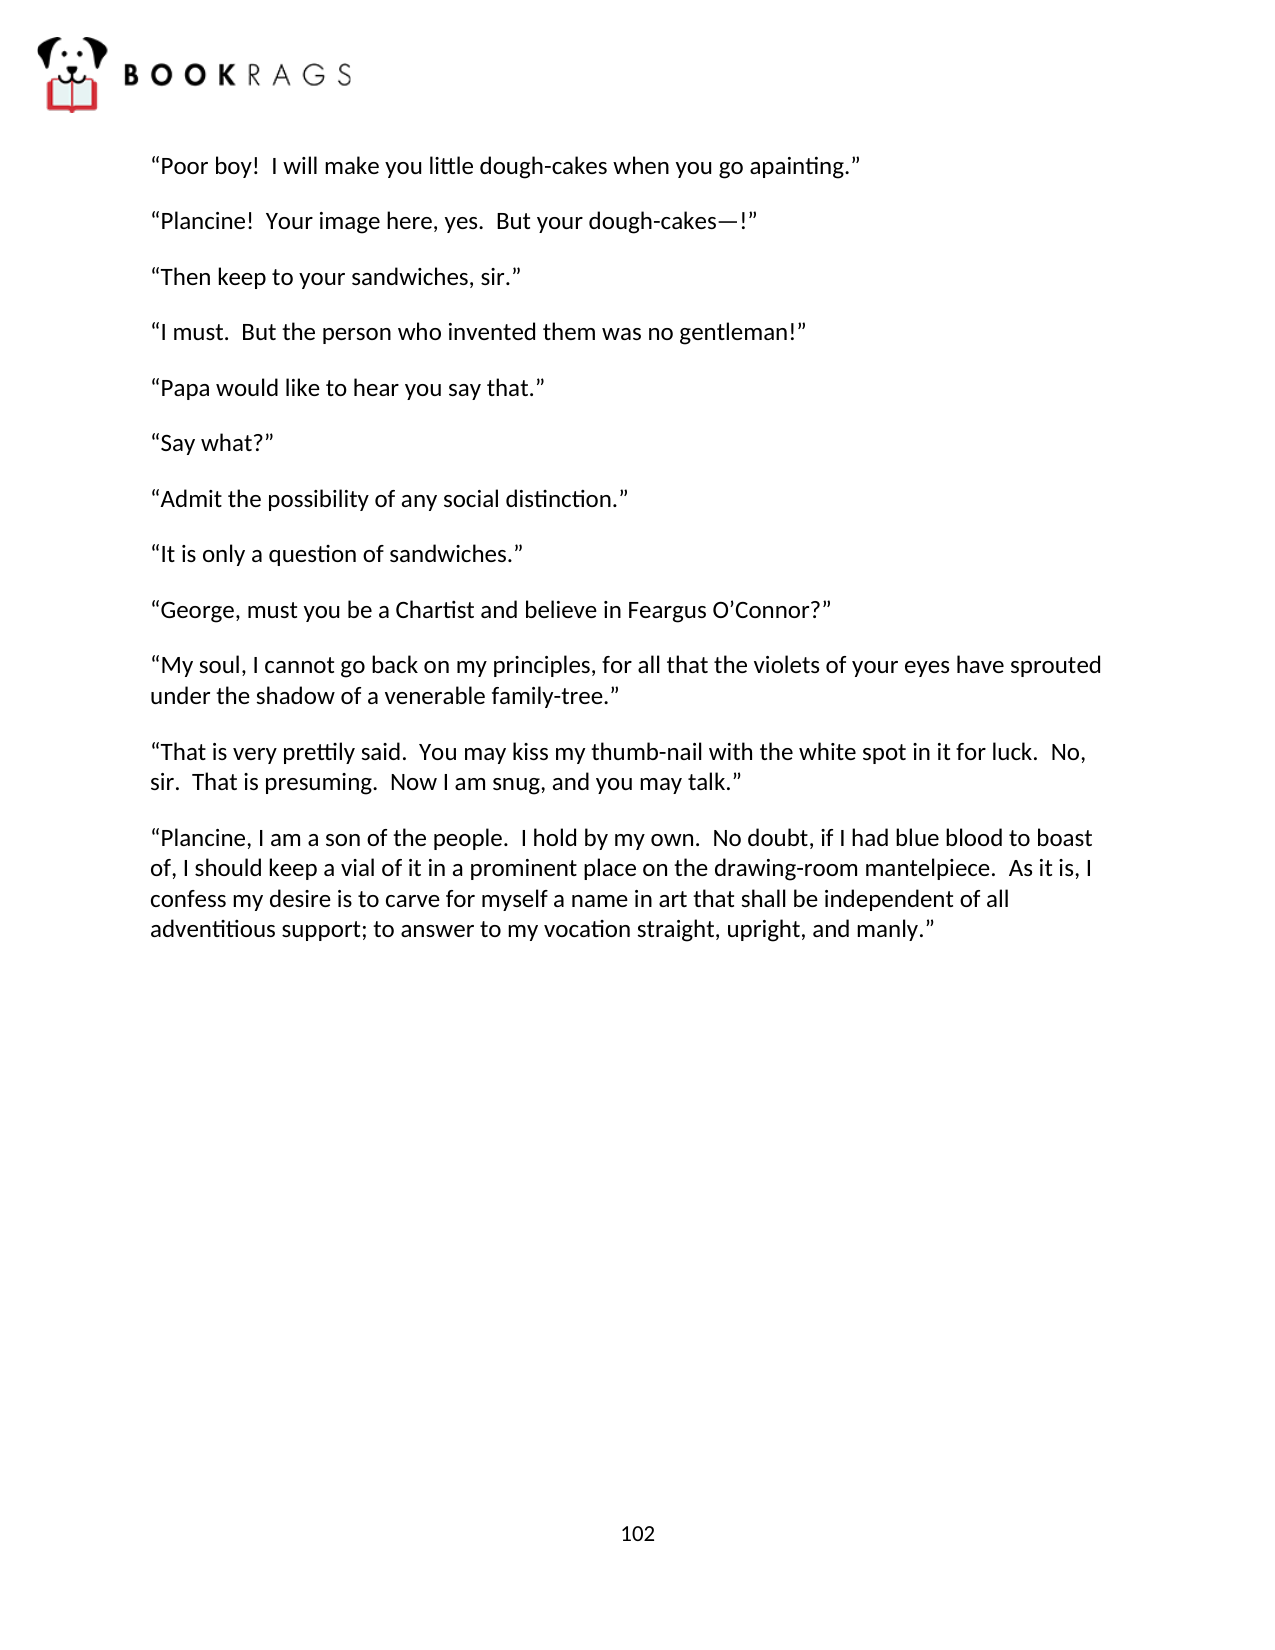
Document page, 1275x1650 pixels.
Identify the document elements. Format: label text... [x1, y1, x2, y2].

text “Say what?” [150, 428, 1125, 458]
text “Plancine! Your image here, yes. But your dough-cakes—!” [150, 206, 1125, 236]
text “Plancine, I am a son of the people. I hold by my own. No doubt, if I had blue blood to boast of, I should keep a vial of it in a prominent place on the drawing-room mantelpiece. As it is, I confess my desire is to carve for myself a name in art that shall be independent of all adventitious support; to answer to my vocation straight, upright, and manly.” [150, 822, 1125, 944]
text “Poor boy! I will make you little dough-cakes when you go apainting.” [150, 150, 1125, 181]
text “Then keep to your sandwiches, sir.” [150, 261, 1125, 292]
text “It is only a question of sandwiches.” [150, 539, 1125, 569]
text “My soul, I cannot go back on my principles, for all that the violets of your eyes have sprouted under the shadow of a venerable family-tree.” [150, 650, 1125, 711]
text “That is very prettily said. You may kiss my thumb-nail with the white spot in it for luck. No, sir. That is presuming. Now I am snug, and you may talk.” [150, 736, 1125, 797]
text “Admit the possibility of any social distinction.” [150, 483, 1125, 514]
text “I must. But the person who invented them was no gentleman!” [150, 317, 1125, 347]
picture [37, 37, 351, 113]
text “Papa would like to hear you say that.” [150, 372, 1125, 403]
text “George, must you be a Chartist and believe in Feargus O’Connor?” [150, 594, 1125, 625]
